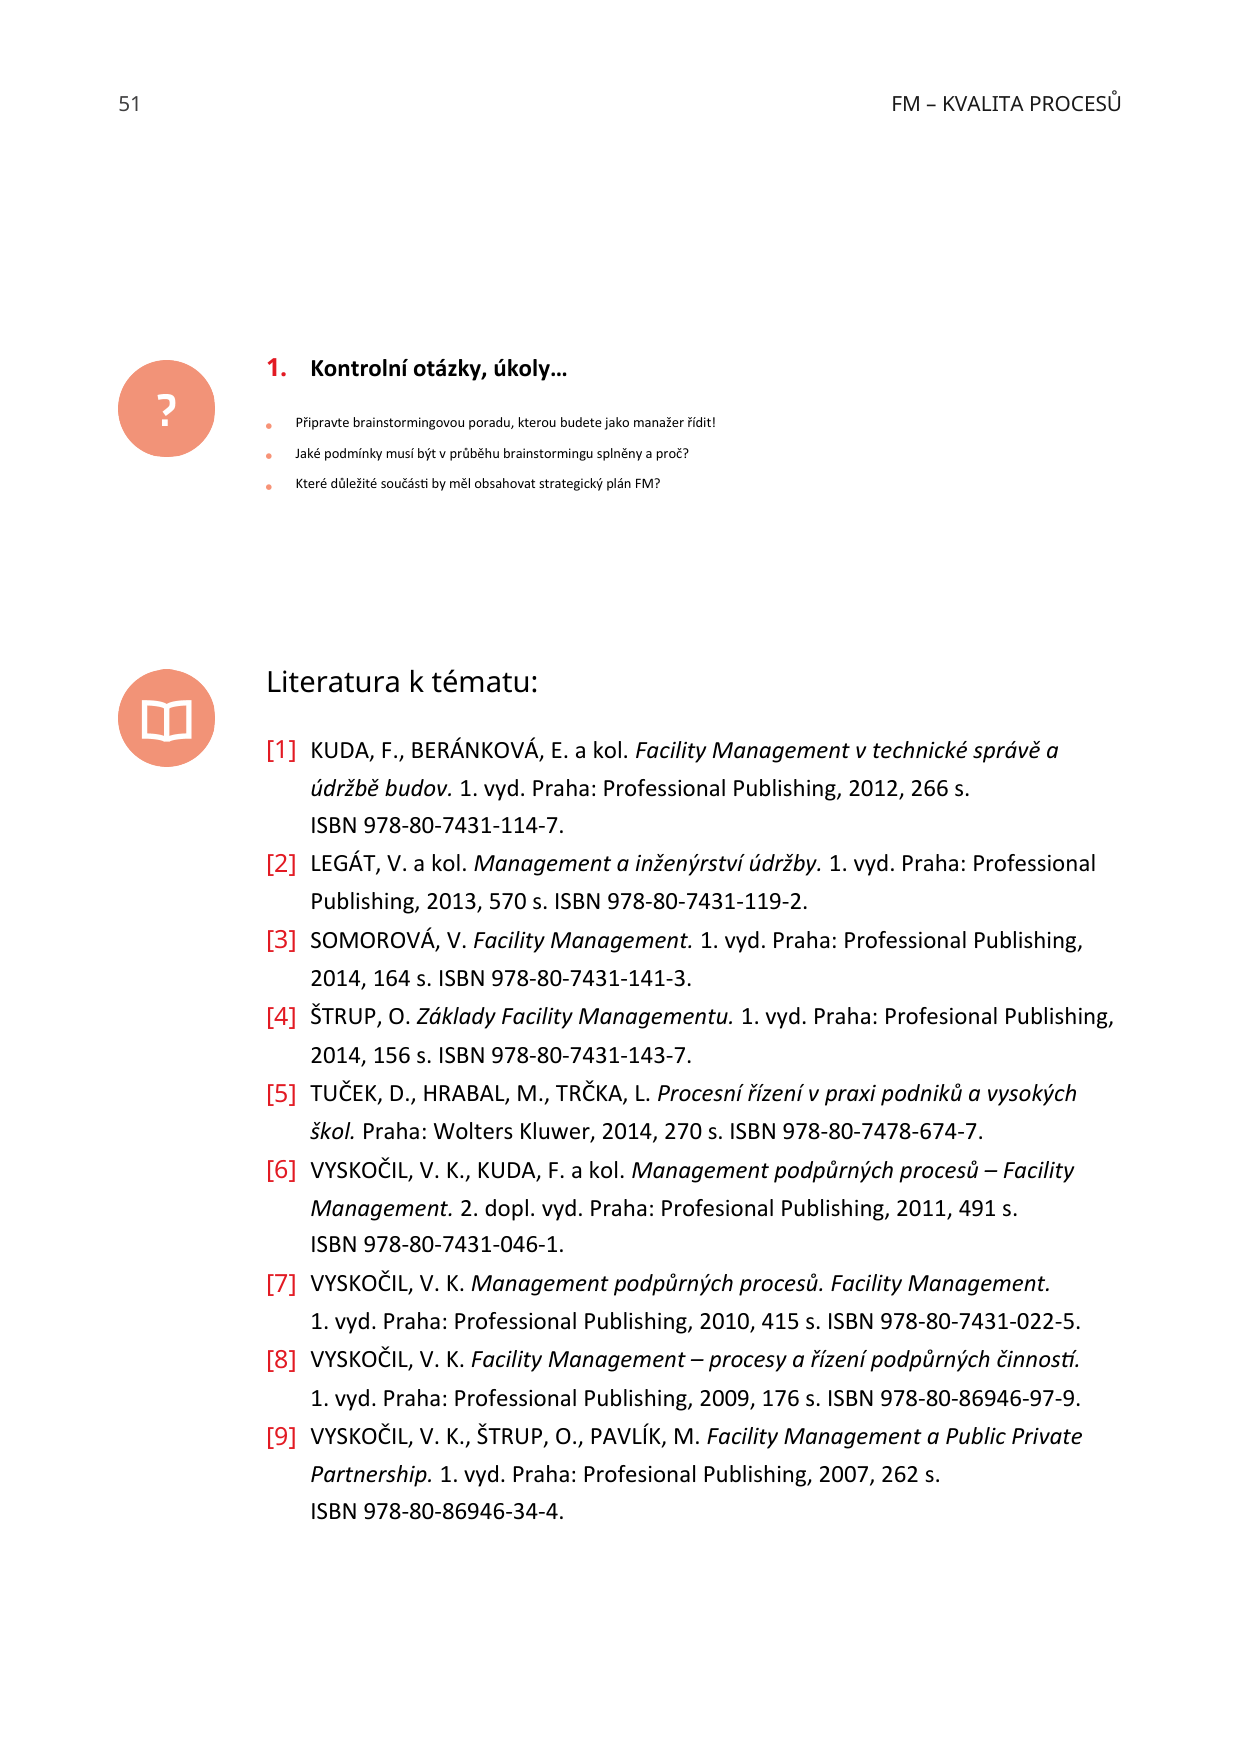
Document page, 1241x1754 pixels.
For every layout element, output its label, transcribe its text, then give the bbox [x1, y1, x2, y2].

list VYSKOČIL, V. K., KUDA, F. a kol. Management podpůrných procesů – Facility Management. 2. dopl. vyd. Praha: Profesional Publishing, 2011, 491 s. ISBN 978-80-7431-046-1. [266, 1152, 1122, 1259]
text Jaké podmínky musí být v průběhu brainstormingu splněny a proč? [266, 444, 1122, 474]
list VYSKOČIL, V. K. Facility Management – procesy a řízení podpůrných činností. 1. vyd. Praha: Professional Publishing, 2009, 176 s. ISBN 978-80-86946-97-9. [266, 1342, 1122, 1412]
text Které důležité součásti by měl obsahovat strategický plán FM? [266, 474, 1122, 505]
list Kontrolní otázky, úkoly… [266, 350, 1122, 384]
picture [118, 360, 215, 457]
list LEGÁT, V. a kol. Management a inženýrství údržby. 1. vyd. Praha: Professional Publishing, 2013, 570 s. ISBN 978-80-7431-119-2. [266, 845, 1122, 916]
text Literatura k tématu: [266, 655, 1122, 701]
text Připravte brainstormingovou poradu, kterou budete jako manažer řídit! [266, 413, 1122, 444]
list ŠTRUP, O. Základy Facility Managementu. 1. vyd. Praha: Profesional Publishing, 2014, 156 s. ISBN 978-80-7431-143-7. [266, 999, 1122, 1069]
list TUČEK, D., HRABAL, M., TRČKA, L. Procesní řízení v praxi podniků a vysokých škol. Praha: Wolters Kluwer, 2014, 270 s. ISBN 978-80-7478-674-7. [266, 1075, 1122, 1146]
list SOMOROVÁ, V. Facility Management. 1. vyd. Praha: Professional Publishing, 2014, 164 s. ISBN 978-80-7431-141-3. [266, 922, 1122, 993]
list VYSKOČIL, V. K., ŠTRUP, O., PAVLÍK, M. Facility Management a Public Private Partnership. 1. vyd. Praha: Profesional Publishing, 2007, 262 s. ISBN 978-80-86946-34-4. [266, 1418, 1122, 1526]
list VYSKOČIL, V. K. Management podpůrných procesů. Facility Management. 1. vyd. Praha: Professional Publishing, 2010, 415 s. ISBN 978-80-7431-022-5. [266, 1265, 1122, 1336]
picture [118, 669, 215, 767]
list KUDA, F., BERÁNKOVÁ, E. a kol. Facility Management v technické správě a údržbě budov. 1. vyd. Praha: Professional Publishing, 2012, 266 s. ISBN 978-80-7431-114-7. [266, 732, 1122, 839]
